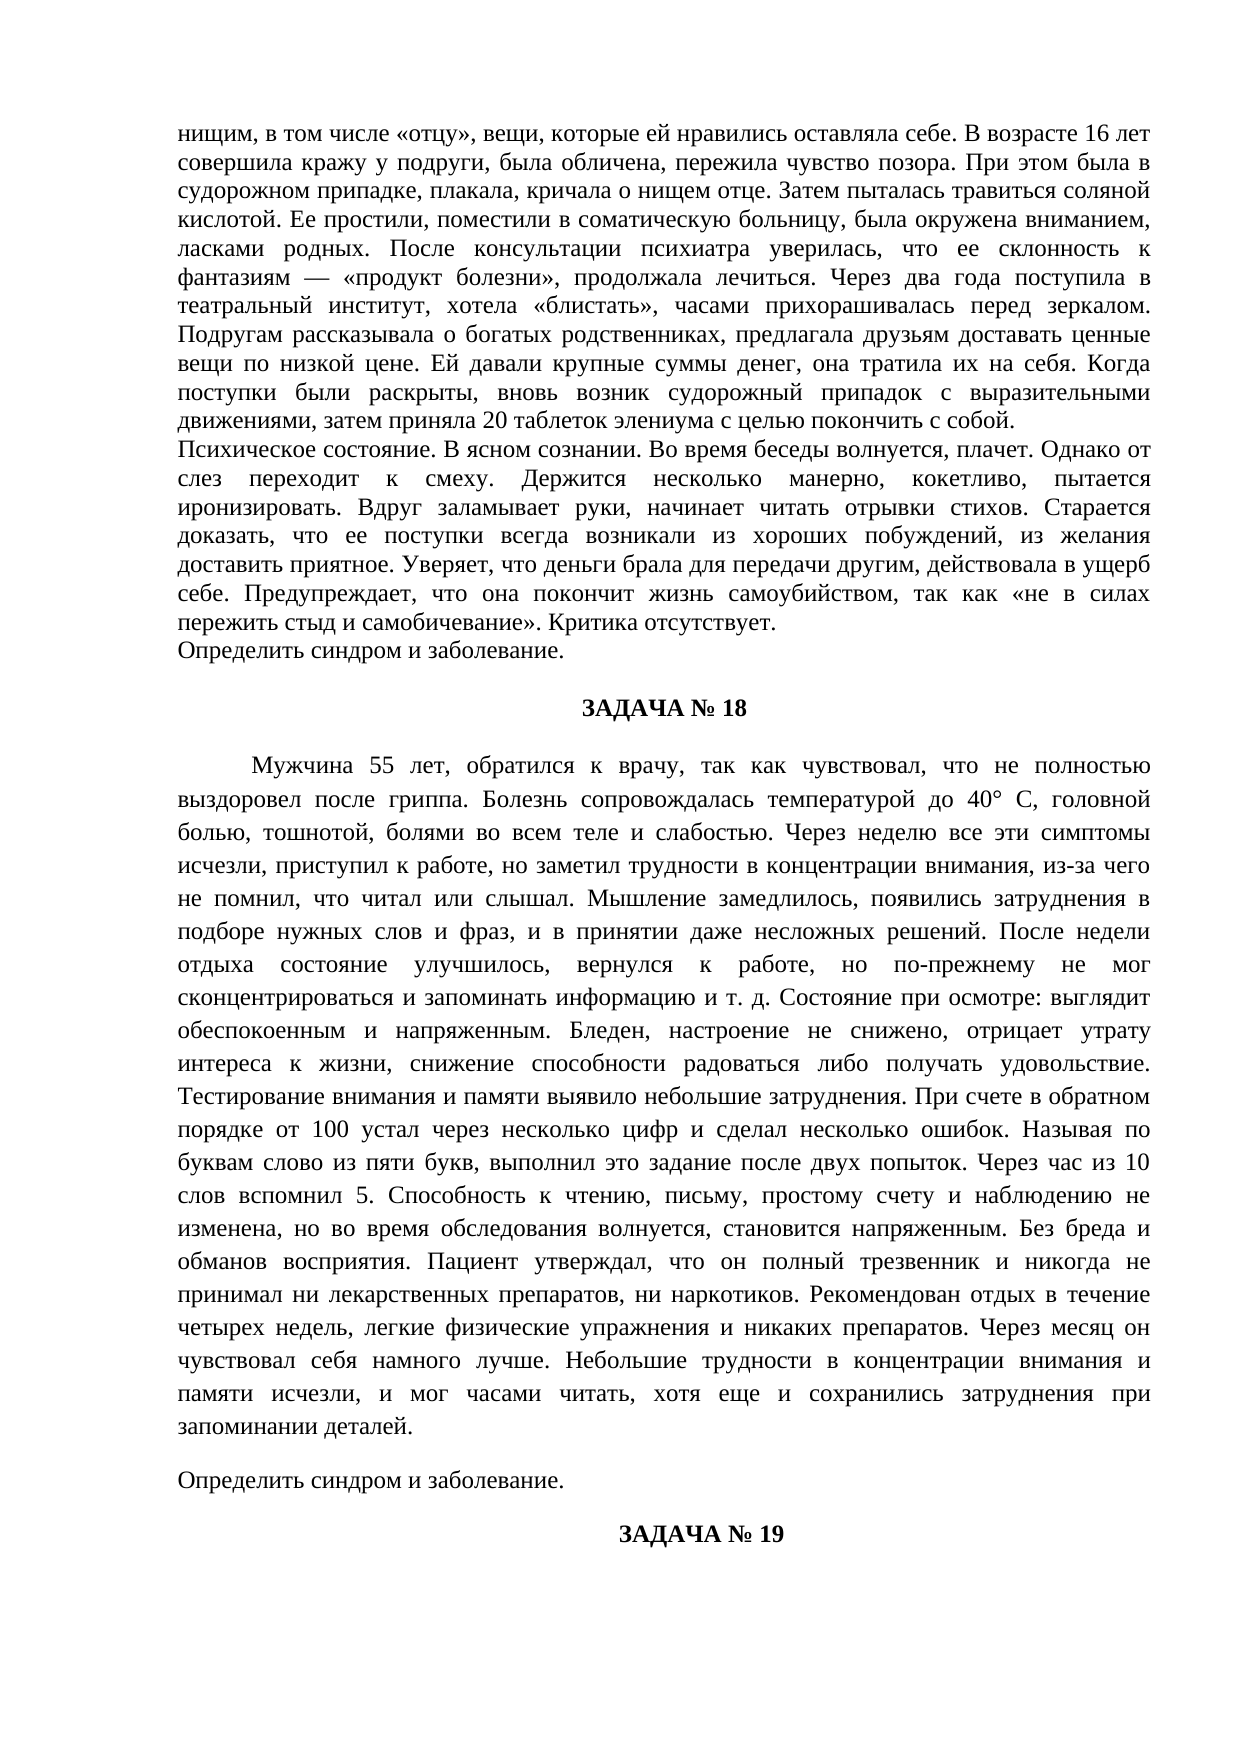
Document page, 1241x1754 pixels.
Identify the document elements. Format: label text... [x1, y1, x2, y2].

text Психическое состояние. В ясном сознании. Во время беседы волнуется, плачет. Однако от слез переходит к смеху. Держится несколько манерно, кокетливо, пытается иронизировать. Вдруг заламывает руки, начинает читать отрывки стихов. Старается доказать, что ее поступки всегда возникали из хороших побуждений, из желания доставить приятное. Уверяет, что деньги брала для передачи другим, действовала в ущерб себе. Предупреждает, что она покончит жизнь самоубийством, так как «не в силах пережить стыд и самобичевание». Критика отсутствует. [177, 434, 1152, 636]
text Определить синдром и заболевание. [177, 636, 1152, 664]
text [177, 118, 1152, 434]
text Определить синдром и заболевание. [177, 1465, 1152, 1494]
text ЗАДАЧА № 18 [177, 693, 1152, 722]
text Мужчина 55 лет, обратился к врачу, так как чувствовал, что не полностью выздоровел после гриппа. Болезнь сопровождалась температурой до 40° С, головной болью, тошнотой, болями во всем теле и слабостью. Через неделю все эти симптомы исчезли, приступил к работе, но заметил трудности в концентрации внимания, из-за чего не помнил, что читал или слышал. Мышление замедлилось, появились затруднения в подборе нужных слов и фраз, и в принятии даже несложных решений. После недели отдыха состояние улучшилось, вернулся к работе, но по-прежнему не мог сконцентрироваться и запоминать информацию и т. д. Состояние при осмотре: выглядит обеспокоенным и напряженным. Бледен, настроение не снижено, отрицает утрату интереса к жизни, снижение способности радоваться либо получать удовольствие. Тестирование внимания и памяти выявило небольшие затруднения. При счете в обратном порядке от 100 устал через несколько цифр и сделал несколько ошибок. Называя по буквам слово из пяти букв, выполнил это задание после двух попыток. Через час из 10 слов вспомнил 5. Способность к чтению, письму, простому счету и наблюдению не изменена, но во время обследования волнуется, становится напряженным. Без бреда и обманов восприятия. Пациент утверждал, что он полный трезвенник и никогда не принимал ни лекарственных препаратов, ни наркотиков. Рекомендован отдых в течение четырех недель, легкие физические упражнения и никаких препаратов. Через месяц он чувствовал себя намного лучше. Небольшие трудности в концентрации внимания и памяти исчезли, и мог часами читать, хотя еще и сохранились затруднения при запоминании деталей. [177, 751, 1152, 1440]
text ЗАДАЧА № 19 [177, 1519, 1152, 1547]
